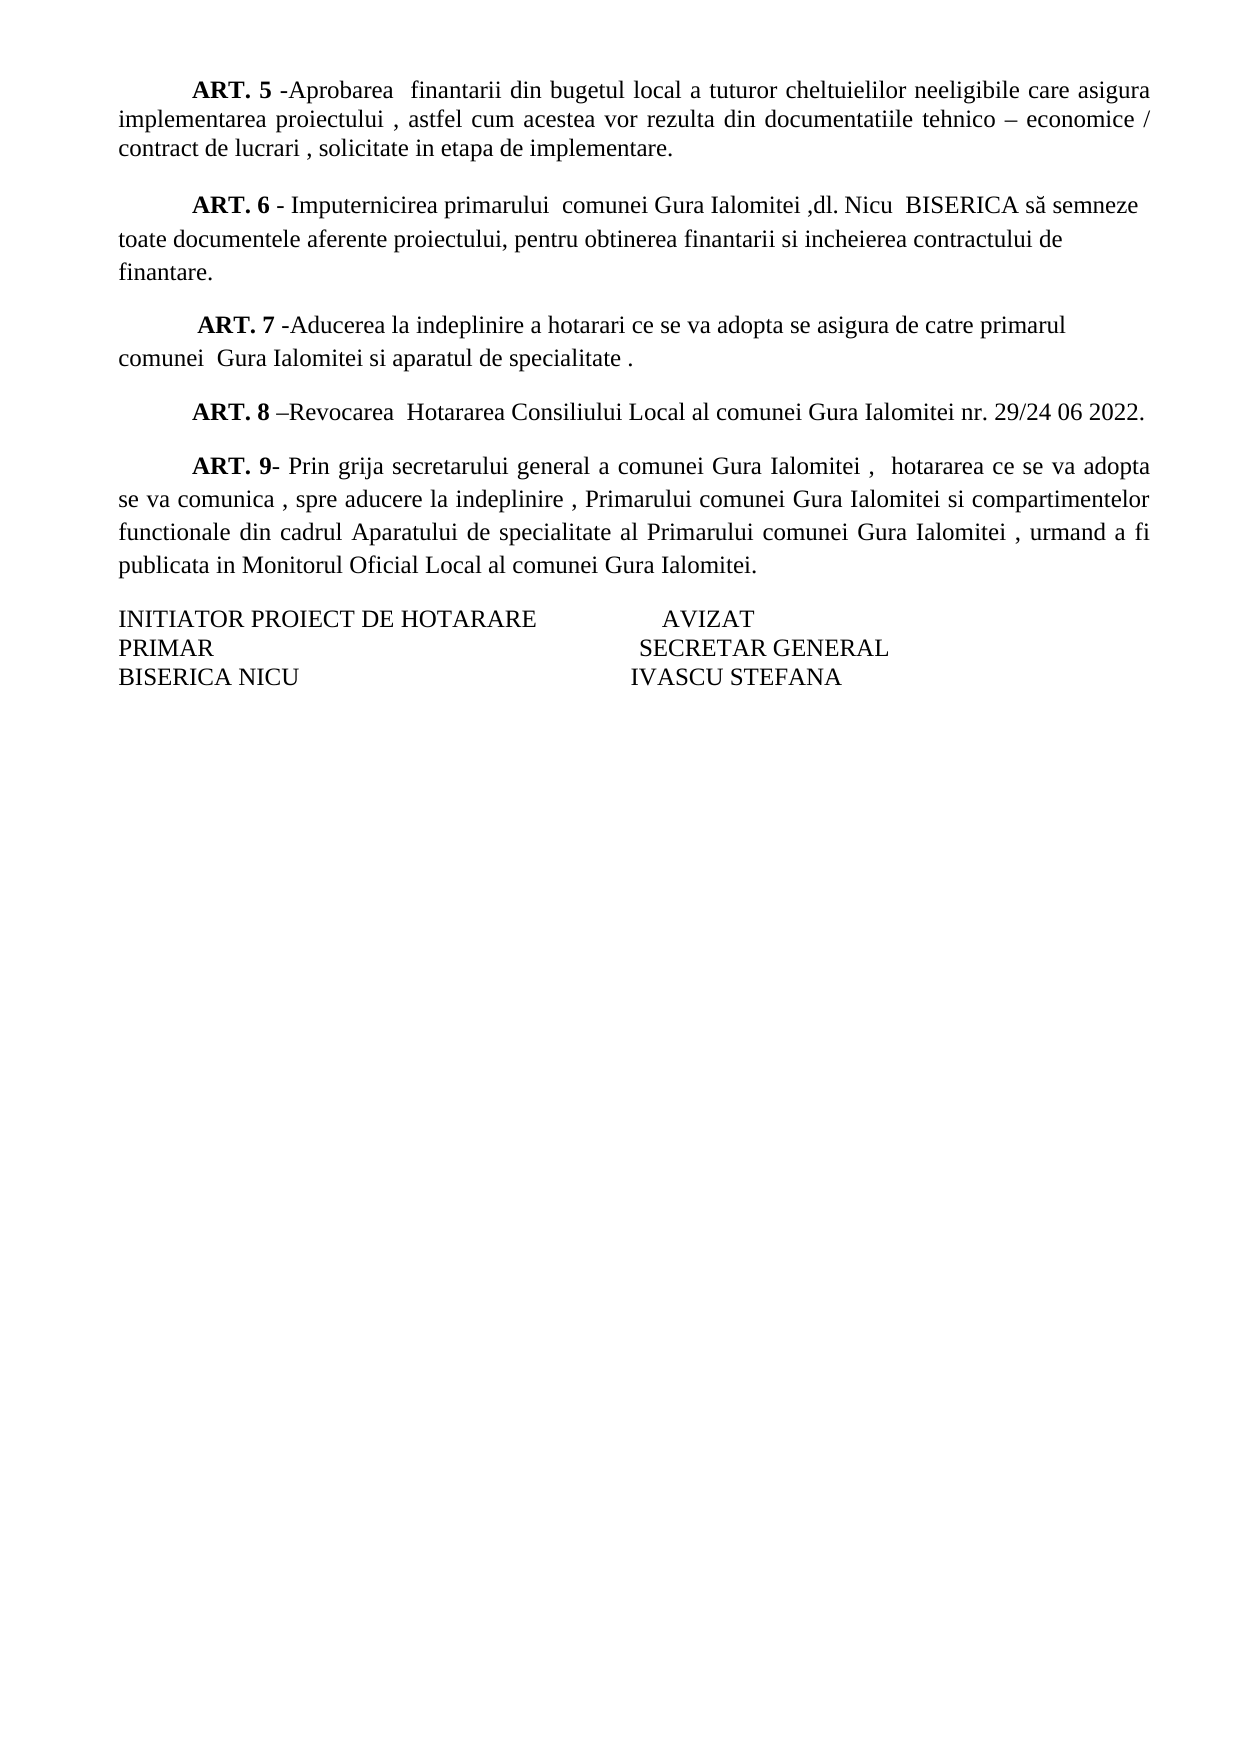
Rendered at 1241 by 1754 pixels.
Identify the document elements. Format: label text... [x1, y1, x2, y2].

text ART. 5 -Aprobarea finantarii din bugetul local a tuturor cheltuielilor neeligibile care asigura implementarea proiectului , astfel cum acestea vor rezulta din documentatiile tehnico – economice / contract de lucrari , solicitate in etapa de implementare. [118, 76, 1152, 162]
text ART. 9- Prin grija secretarului general a comunei Gura Ialomitei , hotararea ce se va adopta se va comunica , spre aducere la indeplinire , Primarului comunei Gura Ialomitei si compartimentelor functionale din cadrul Aparatului de specialitate al Primarului comunei Gura Ialomitei , urmand a fi publicata in Monitorul Oficial Local al comunei Gura Ialomitei. [118, 451, 1152, 579]
text BISERICA NICU IVASCU STEFANA [118, 662, 1152, 690]
text PRIMAR SECRETAR GENERAL [118, 633, 1152, 662]
text ART. 8 –Revocarea Hotararea Consiliului Local al comunei Gura Ialomitei nr. 29/24 06 2022. [118, 397, 1152, 426]
text ART. 6 - Imputernicirea primarului comunei Gura Ialomitei ,dl. Nicu BISERICA să semneze toate documentele aferente proiectului, pentru obtinerea finantarii si incheierea contractului de finantare. [118, 191, 1152, 285]
text ART. 7 -Aducerea la indeplinire a hotarari ce se va adopta se asigura de catre primarul comunei Gura Ialomitei si aparatul de specialitate . [118, 311, 1152, 372]
text INITIATOR PROIECT DE HOTARARE AVIZAT [118, 604, 1152, 633]
